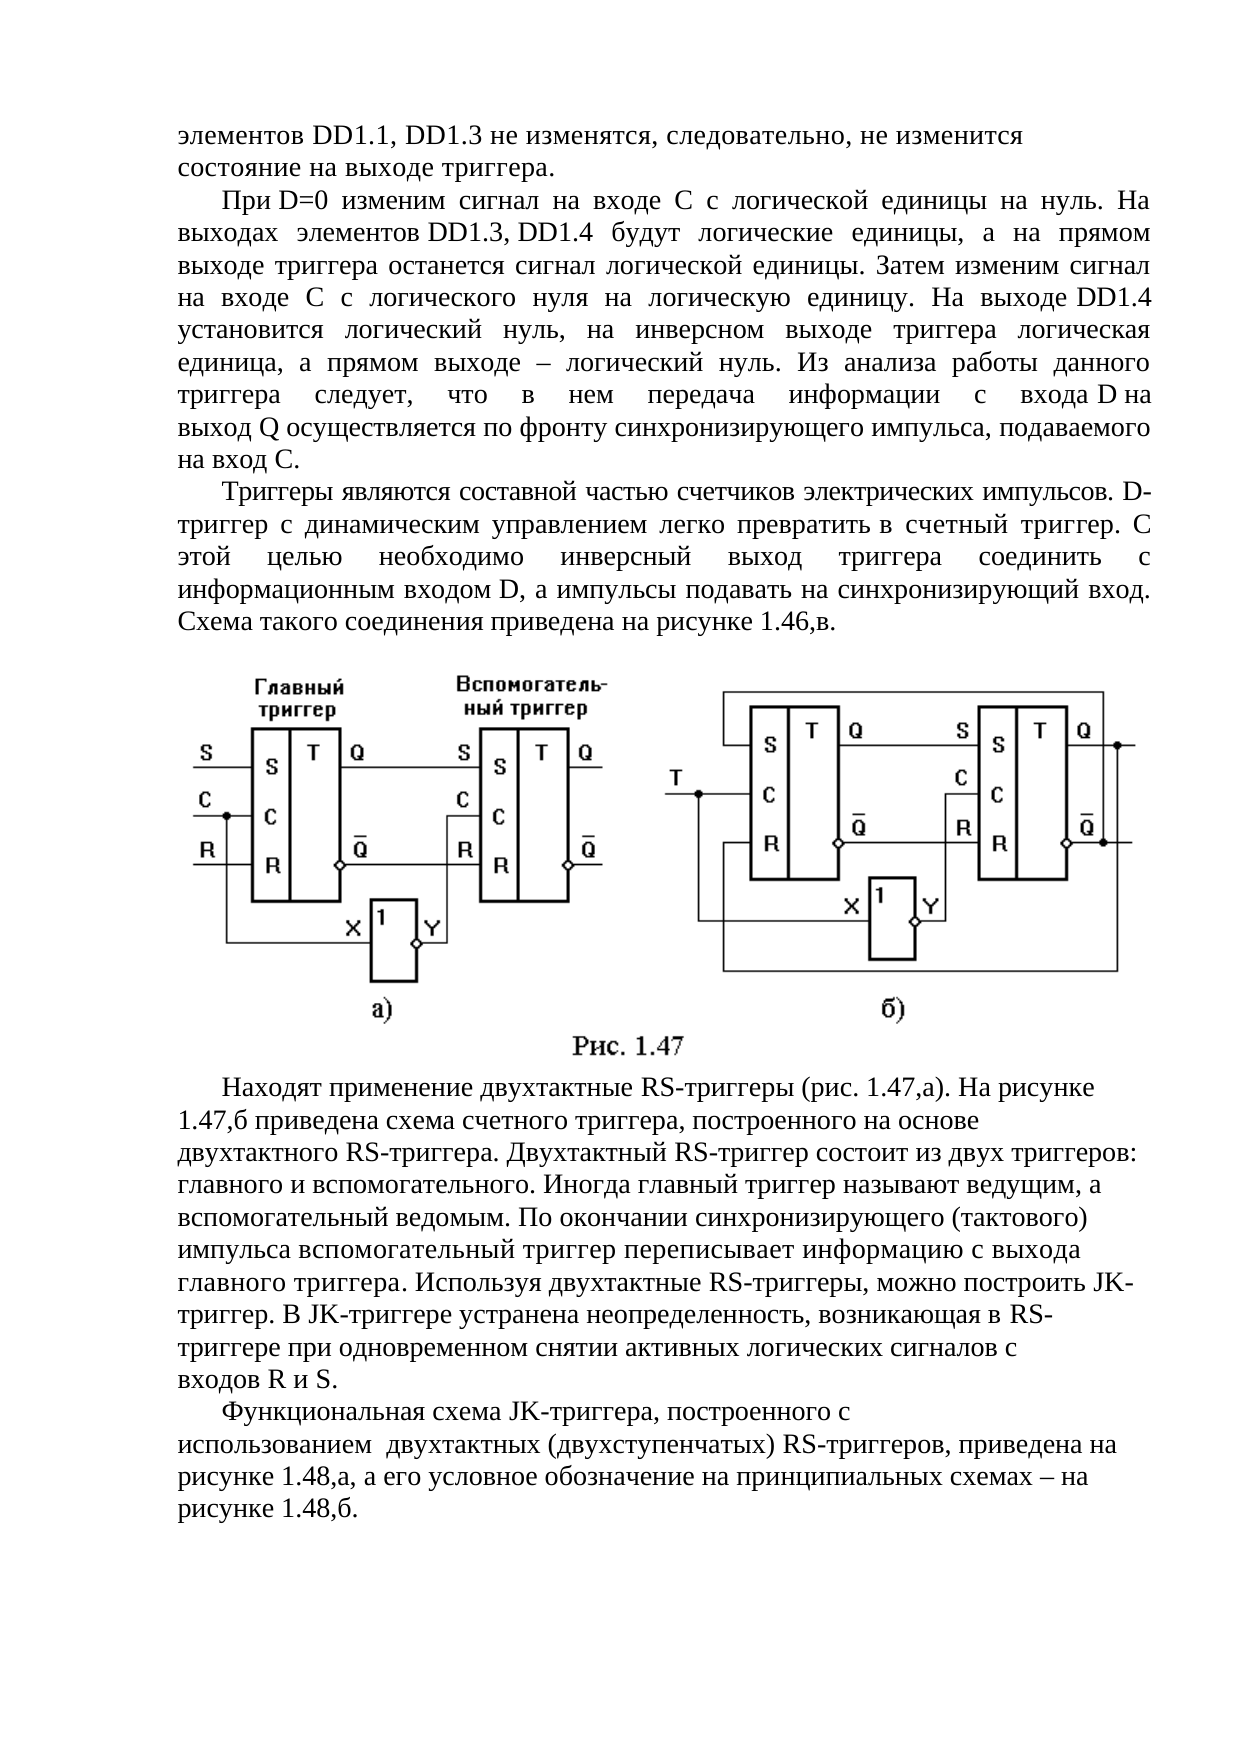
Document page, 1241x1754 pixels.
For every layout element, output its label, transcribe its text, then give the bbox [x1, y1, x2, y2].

text При D=0 изменим сигнал на входе С с логической единицы на нуль. На выходах элементов DD1.3, DD1.4 будут логические единицы, а на прямом выходе триггера останется сигнал логической единицы. Затем изменим сигнал на входе С с логического нуля на логическую единицу. На выходе DD1.4 установится логический нуль, на инверсном выходе триггера логическая единица, а прямом выходе – логический нуль. Из анализа работы данного триггера следует, что в нем передача информации с входа D на выход Q осуществляется по фронту синхронизирующего импульса, подаваемого на вход С. [177, 183, 1152, 474]
text Находят применение двухтактные RS-триггеры (рис. 1.47,а). На рисунке 1.47,б приведена схема счетного триггера, построенного на основе двухтактного RS-триггера. Двухтактный RS-триггер состоит из двух триггеров: главного и вспомогательного. Иногда главный триггер называют ведущим, а вспомогательный ведомым. По окончании синхронизирующего (тактового) импульса вспомогательный триггер переписывает информацию с выхода главного триггера. Используя двухтактные RS-триггеры, можно построить JK-триггер. В JK-триггере устранена неопределенность, возникающая в RS-триггере при одновременном снятии активных логических сигналов с входов R и S. [177, 1070, 1152, 1394]
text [177, 118, 1152, 183]
text Триггеры являются составной частью счетчиков электрических импульсов. D-триггер с динамическим управлением легко превратить в счетный триггер. С этой целью необходимо инверсный выход триггера соединить с информационным входом D, а импульсы подавать на синхронизирующий вход. Схема такого соединения приведена на рисунке 1.46,в. [177, 474, 1152, 636]
picture [184, 668, 1145, 1071]
text Функциональная схема JK-триггера, построенного с использованием двухтактных (двухступенчатых) RS-триггеров, приведена на рисунке 1.48,а, а его условное обозначение на принципиальных схемах – на рисунке 1.48,б. [177, 1394, 1152, 1524]
